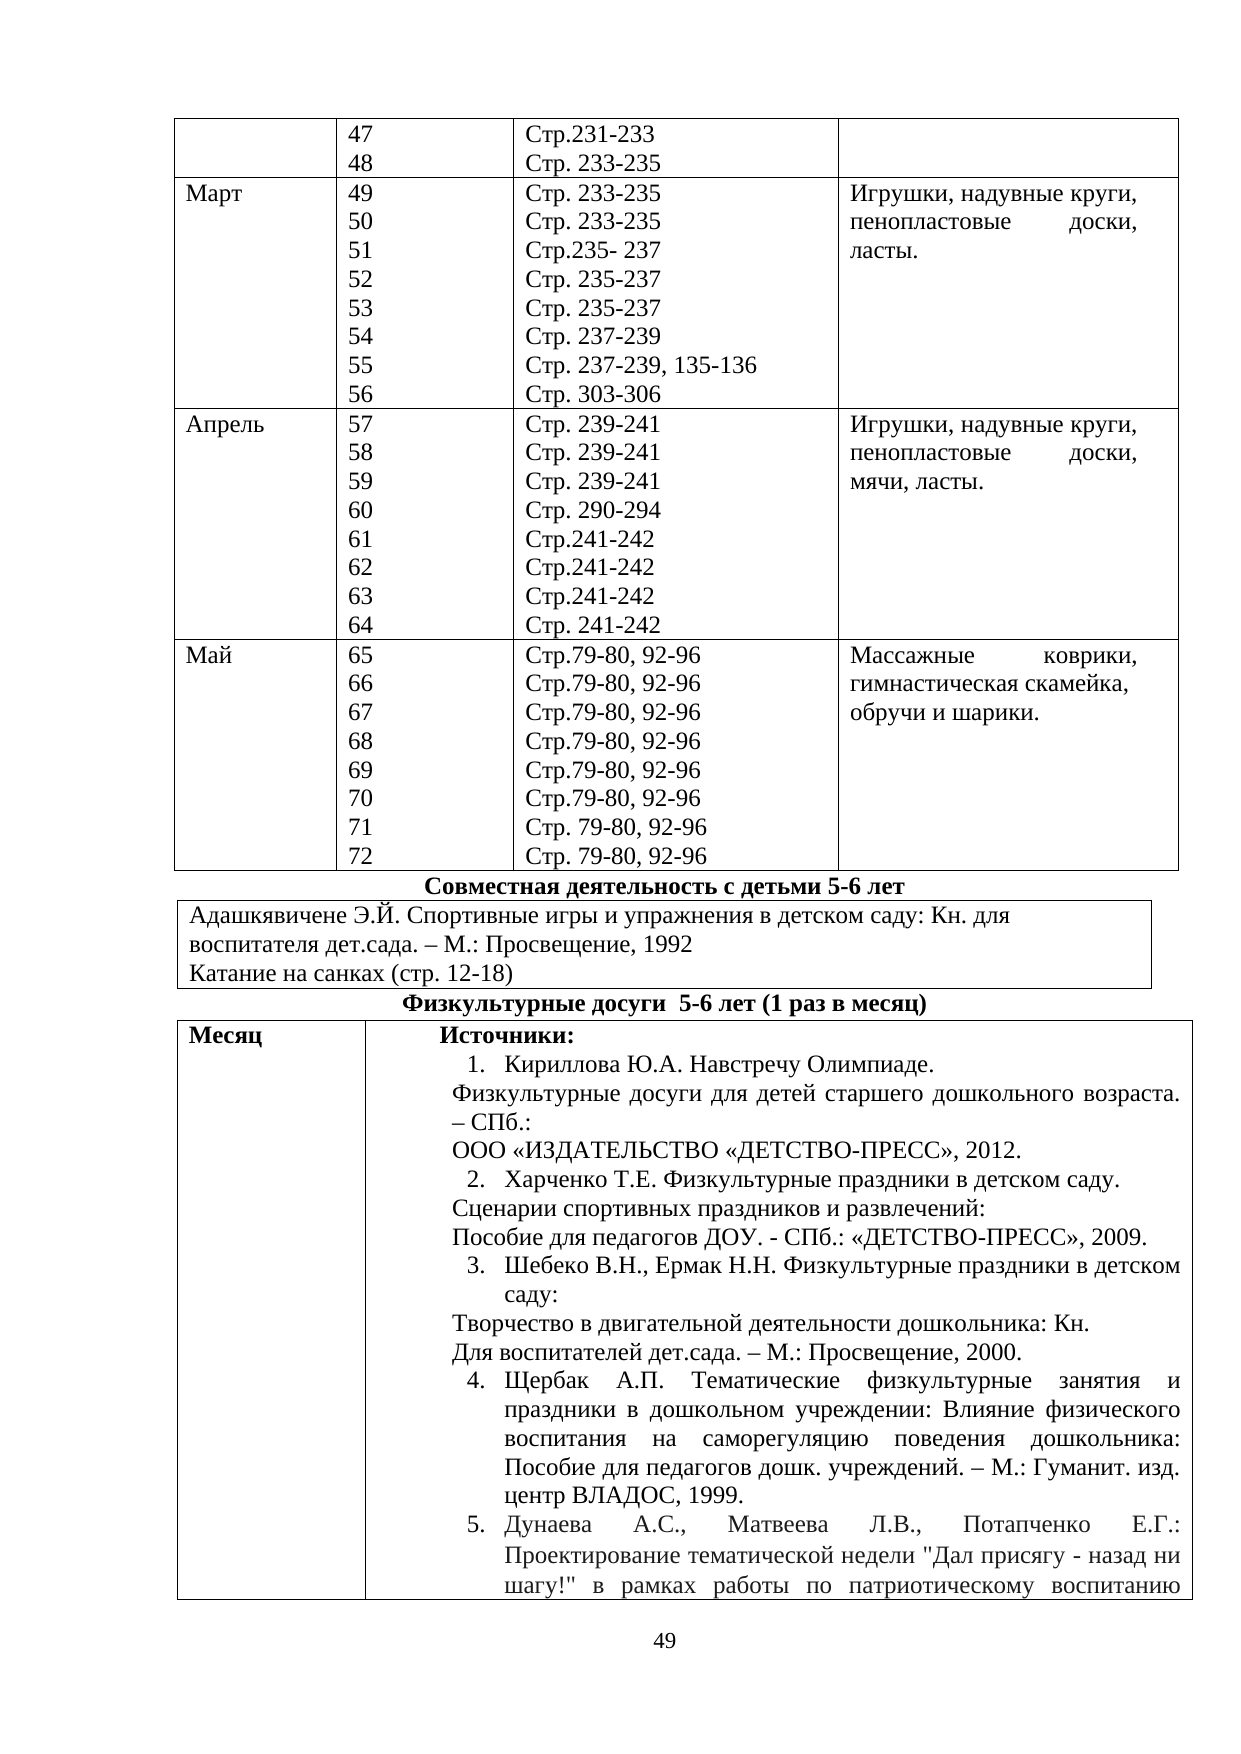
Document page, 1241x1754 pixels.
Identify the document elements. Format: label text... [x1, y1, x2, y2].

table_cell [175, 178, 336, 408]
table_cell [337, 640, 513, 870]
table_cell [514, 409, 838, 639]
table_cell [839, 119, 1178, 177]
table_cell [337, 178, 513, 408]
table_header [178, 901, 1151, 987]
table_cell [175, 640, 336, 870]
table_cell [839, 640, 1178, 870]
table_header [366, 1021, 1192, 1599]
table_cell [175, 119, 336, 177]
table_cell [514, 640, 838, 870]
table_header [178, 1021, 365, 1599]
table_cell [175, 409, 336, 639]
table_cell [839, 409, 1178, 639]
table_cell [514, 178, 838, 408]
text Совместная деятельность с детьми 5-6 лет [177, 871, 1152, 899]
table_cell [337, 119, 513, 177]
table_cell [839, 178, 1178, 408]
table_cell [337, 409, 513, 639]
text Физкультурные досуги 5-6 лет (1 раз в месяц) [177, 989, 1152, 1017]
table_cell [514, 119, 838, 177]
